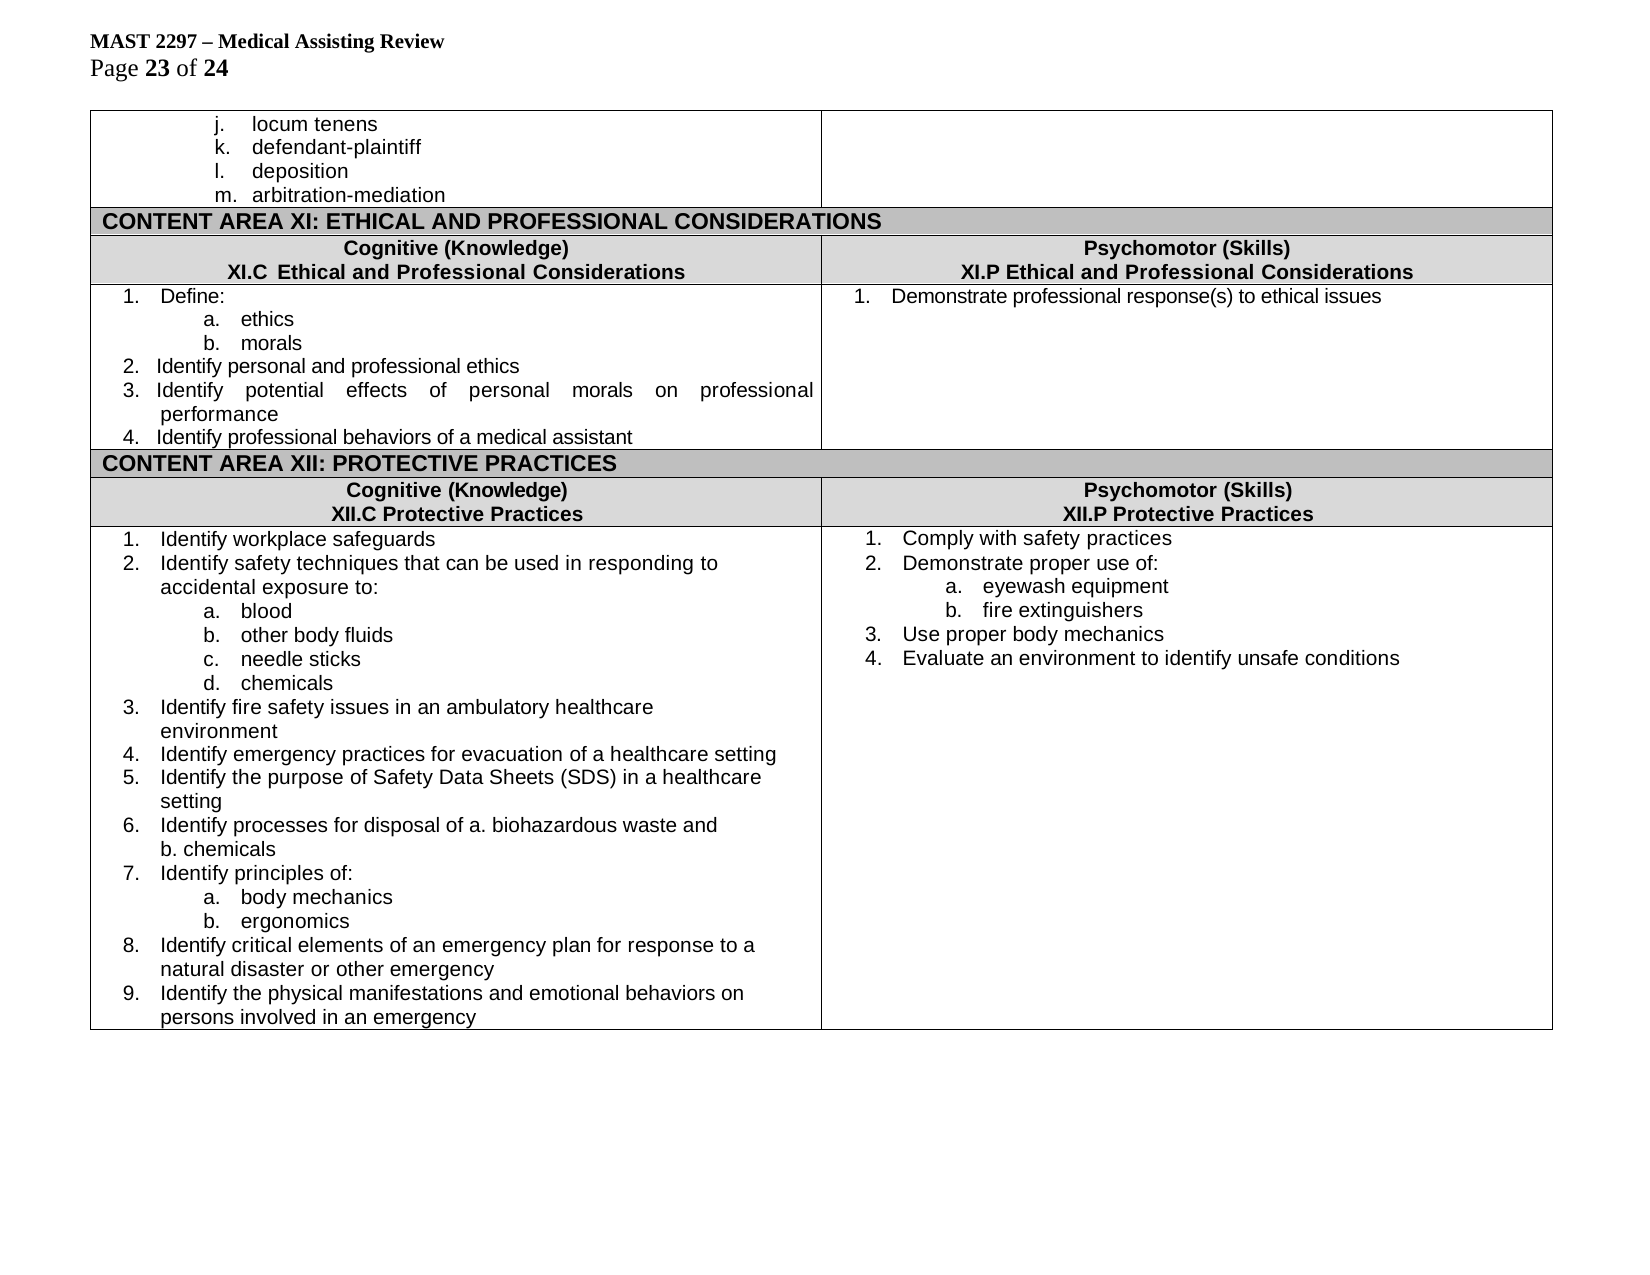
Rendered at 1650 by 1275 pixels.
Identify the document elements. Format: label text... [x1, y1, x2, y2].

table_cell CONTENT AREA XI: ETHICAL AND PROFESSIONAL CONSIDERATIONS [91, 208, 1552, 234]
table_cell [822, 111, 1552, 207]
table_cell Demonstrate professional response(s) to ethical issues [822, 285, 1552, 449]
table_cell Psychomotor (Skills) XI.P Ethical and Professional Considerations [822, 236, 1552, 283]
table_cell Cognitive (Knowledge) XII.C Protective Practices [91, 478, 821, 526]
table_cell CONTENT AREA XII: PROTECTIVE PRACTICES [91, 450, 1552, 477]
table_cell Comply with safety practices Demonstrate proper use of: eyewash equipment fire extinguishers Use proper body mechanics Evaluate an environment to identify unsafe conditions [822, 527, 1552, 1029]
table_cell Identify workplace safeguards Identify safety techniques that can be used in responding to accidental exposure to: blood other body fluids needle sticks chemicals Identify fire safety issues in an ambulatory healthcare environment Identify emergency practices for evacuation of a healthcare setting Identify the purpose of Safety Data Sheets (SDS) in a healthcare setting Identify processes for disposal of a. biohazardous waste and b. chemicals Identify principles of: body mechanics ergonomics Identify critical elements of an emergency plan for response to a natural disaster or other emergency Identify the physical manifestations and emotional behaviors on persons involved in an emergency [91, 527, 821, 1029]
table_cell Cognitive (Knowledge) XI.C Ethical and Professional Considerations [91, 236, 821, 283]
table_cell Psychomotor (Skills) XII.P Protective Practices [822, 478, 1552, 526]
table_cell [91, 111, 821, 207]
table_cell Define: ethics morals Identify personal and professional ethics Identify potential effects of personal morals on professional performance Identify professional behaviors of a medical assistant [91, 285, 821, 449]
